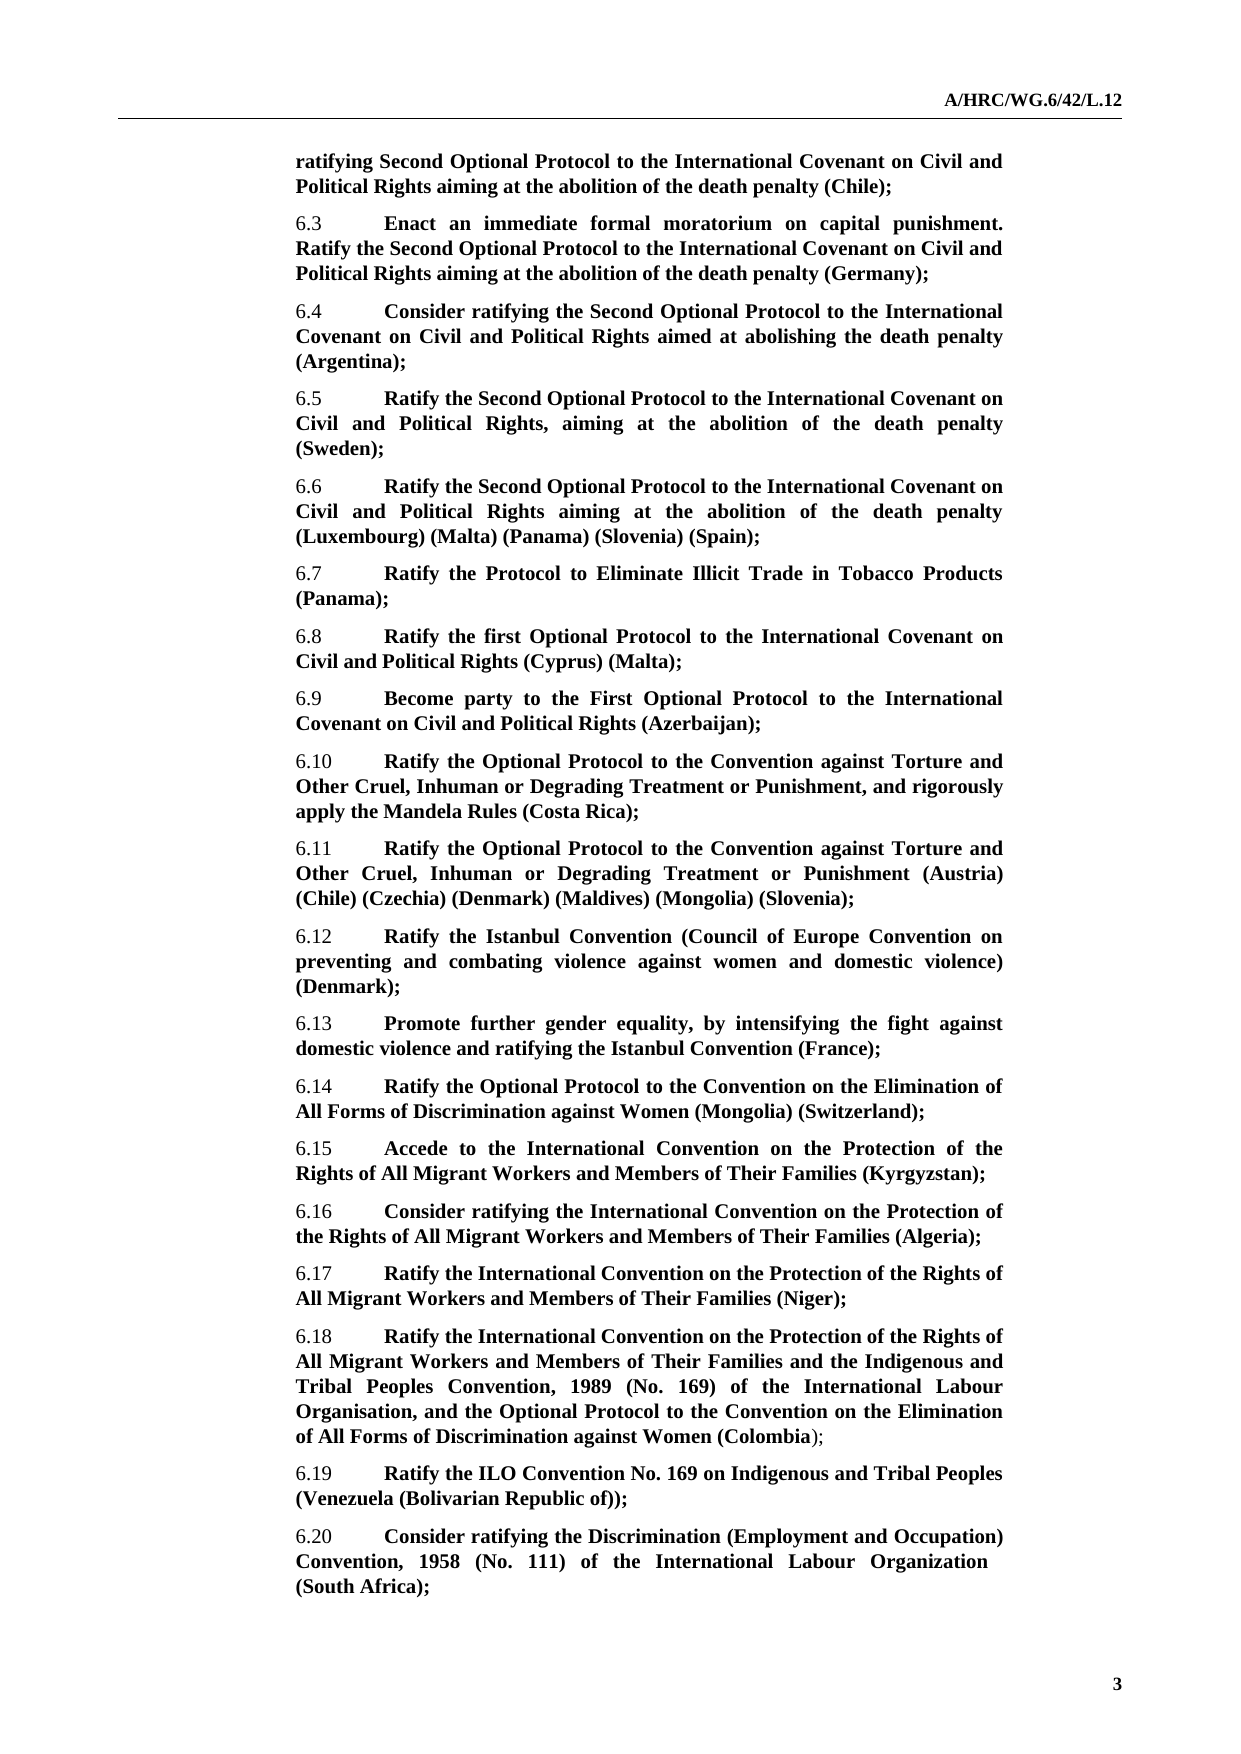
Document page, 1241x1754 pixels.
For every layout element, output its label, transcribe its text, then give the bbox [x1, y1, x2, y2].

text 6.6 Ratify the Second Optional Protocol to the International Covenant on Civil and Political Rights aiming at the abolition of the death penalty (Luxembourg) (Malta) (Panama) (Slovenia) (Spain); [295, 473, 1004, 548]
text 6.9 Become party to the First Optional Protocol to the International Covenant on Civil and Political Rights (Azerbaijan); [295, 685, 1004, 735]
text 6.17 Ratify the International Convention on the Protection of the Rights of All Migrant Workers and Members of Their Families (Niger); [295, 1260, 1004, 1310]
text 6.7 Ratify the Protocol to Eliminate Illicit Trade in Tobacco Products (Panama); [295, 560, 1004, 610]
text 6.16 Consider ratifying the International Convention on the Protection of the Rights of All Migrant Workers and Members of Their Families (Algeria); [295, 1198, 1004, 1248]
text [295, 148, 1004, 198]
text 6.12 Ratify the Istanbul Convention (Council of Europe Convention on preventing and combating violence against women and domestic violence) (Denmark); [295, 923, 1004, 998]
text 6.13 Promote further gender equality, by intensifying the fight against domestic violence and ratifying the Istanbul Convention (France); [295, 1010, 1004, 1060]
text 6.14 Ratify the Optional Protocol to the Convention on the Elimination of All Forms of Discrimination against Women (Mongolia) (Switzerland); [295, 1073, 1004, 1123]
text 6.4 Consider ratifying the Second Optional Protocol to the International Covenant on Civil and Political Rights aimed at abolishing the death penalty (Argentina); [295, 298, 1004, 373]
text 6.5 Ratify the Second Optional Protocol to the International Covenant on Civil and Political Rights, aiming at the abolition of the death penalty (Sweden); [295, 385, 1004, 460]
text 6.8 Ratify the first Optional Protocol to the International Covenant on Civil and Political Rights (Cyprus) (Malta); [295, 623, 1004, 673]
text 6.20 Consider ratifying the Discrimination (Employment and Occupation) Convention, 1958 (No. 111) of the International Labour Organization (South Africa); [295, 1523, 1004, 1598]
text 6.19 Ratify the ILO Convention No. 169 on Indigenous and Tribal Peoples (Venezuela (Bolivarian Republic of)); [295, 1460, 1004, 1510]
text 6.10 Ratify the Optional Protocol to the Convention against Torture and Other Cruel, Inhuman or Degrading Treatment or Punishment, and rigorously apply the Mandela Rules (Costa Rica); [295, 748, 1004, 823]
text 6.15 Accede to the International Convention on the Protection of the Rights of All Migrant Workers and Members of Their Families (Kyrgyzstan); [295, 1135, 1004, 1185]
text 6.11 Ratify the Optional Protocol to the Convention against Torture and Other Cruel, Inhuman or Degrading Treatment or Punishment (Austria) (Chile) (Czechia) (Denmark) (Maldives) (Mongolia) (Slovenia); [295, 835, 1004, 910]
text 6.18 Ratify the International Convention on the Protection of the Rights of All Migrant Workers and Members of Their Families and the Indigenous and Tribal Peoples Convention, 1989 (No. 169) of the International Labour Organisation, and the Optional Protocol to the Convention on the Elimination of All Forms of Discrimination against Women (Colombia); [295, 1323, 1004, 1448]
text 6.3 Enact an immediate formal moratorium on capital punishment. Ratify the Second Optional Protocol to the International Covenant on Civil and Political Rights aiming at the abolition of the death penalty (Germany); [295, 210, 1004, 285]
